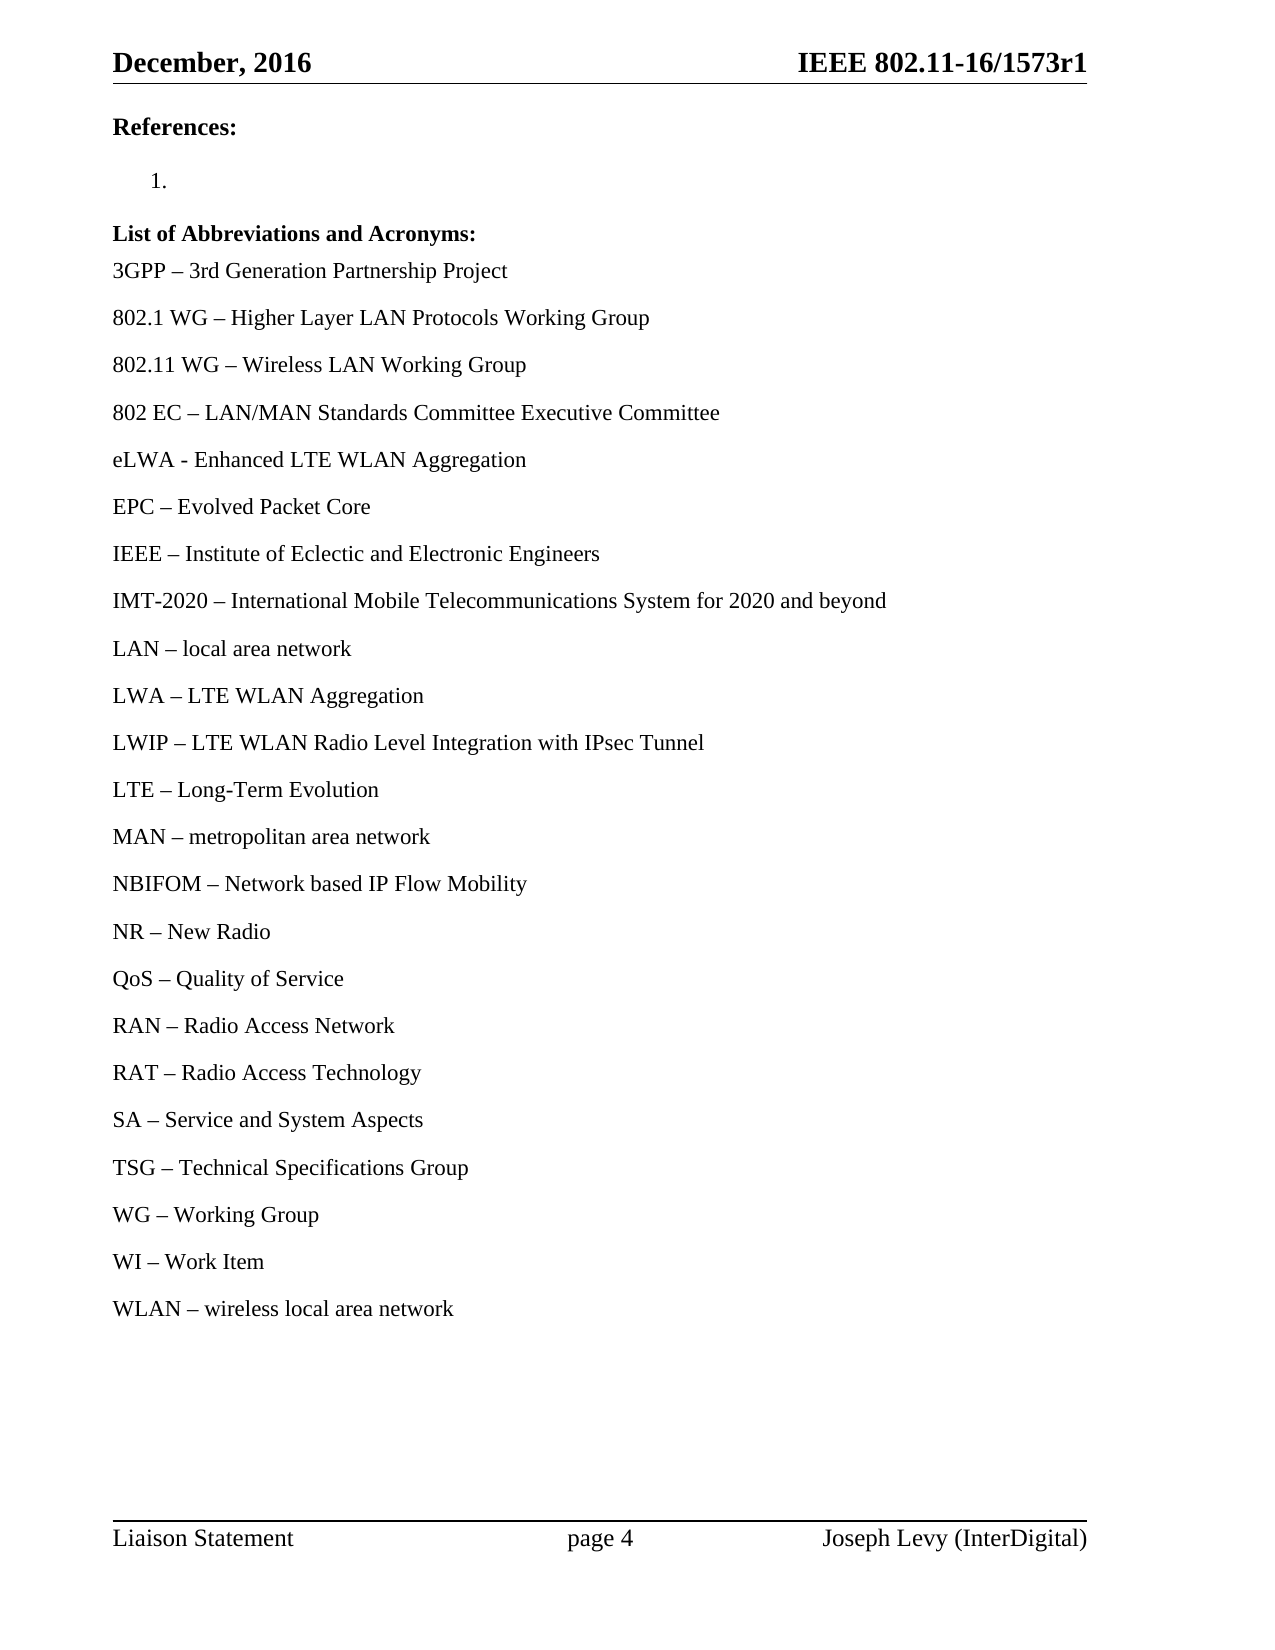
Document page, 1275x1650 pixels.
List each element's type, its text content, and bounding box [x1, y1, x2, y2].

text 3GPP – 3rd Generation Partnership Project [112, 257, 1087, 283]
text TSG – Technical Specifications Group [112, 1154, 1087, 1180]
text eLWA - Enhanced LTE WLAN Aggregation [112, 446, 1087, 472]
text IMT-2020 – International Mobile Telecommunications System for 2020 and beyond [112, 587, 1087, 614]
text IEEE – Institute of Eclectic and Electronic Engineers [112, 540, 1087, 567]
text LWIP – LTE WLAN Radio Level Integration with IPsec Tunnel [112, 729, 1087, 755]
text LAN – local area network [112, 634, 1087, 661]
text RAN – Radio Access Network [112, 1012, 1087, 1038]
text SA – Service and System Aspects [112, 1106, 1087, 1133]
text RAT – Radio Access Technology [112, 1059, 1087, 1086]
text QoS – Quality of Service [112, 965, 1087, 991]
text EPC – Evolved Packet Core [112, 493, 1087, 519]
text LWA – LTE WLAN Aggregation [112, 682, 1087, 708]
text References: [112, 112, 1087, 141]
text NR – New Radio [112, 918, 1087, 944]
text MAN – metropolitan area network [112, 823, 1087, 850]
text WLAN – wireless local area network [112, 1295, 1087, 1322]
text LTE – Long-Term Evolution [112, 776, 1087, 802]
text 802.1 WG – Higher Layer LAN Protocols Working Group [112, 304, 1087, 331]
text List of Abbreviations and Acronyms: [112, 220, 1087, 247]
text 802.11 WG – Wireless LAN Working Group [112, 351, 1087, 378]
text WI – Work Item [112, 1248, 1087, 1274]
text NBIFOM – Network based IP Flow Mobility [112, 871, 1087, 897]
text WG – Working Group [112, 1201, 1087, 1227]
text 802 EC – LAN/MAN Standards Committee Executive Committee [112, 399, 1087, 425]
